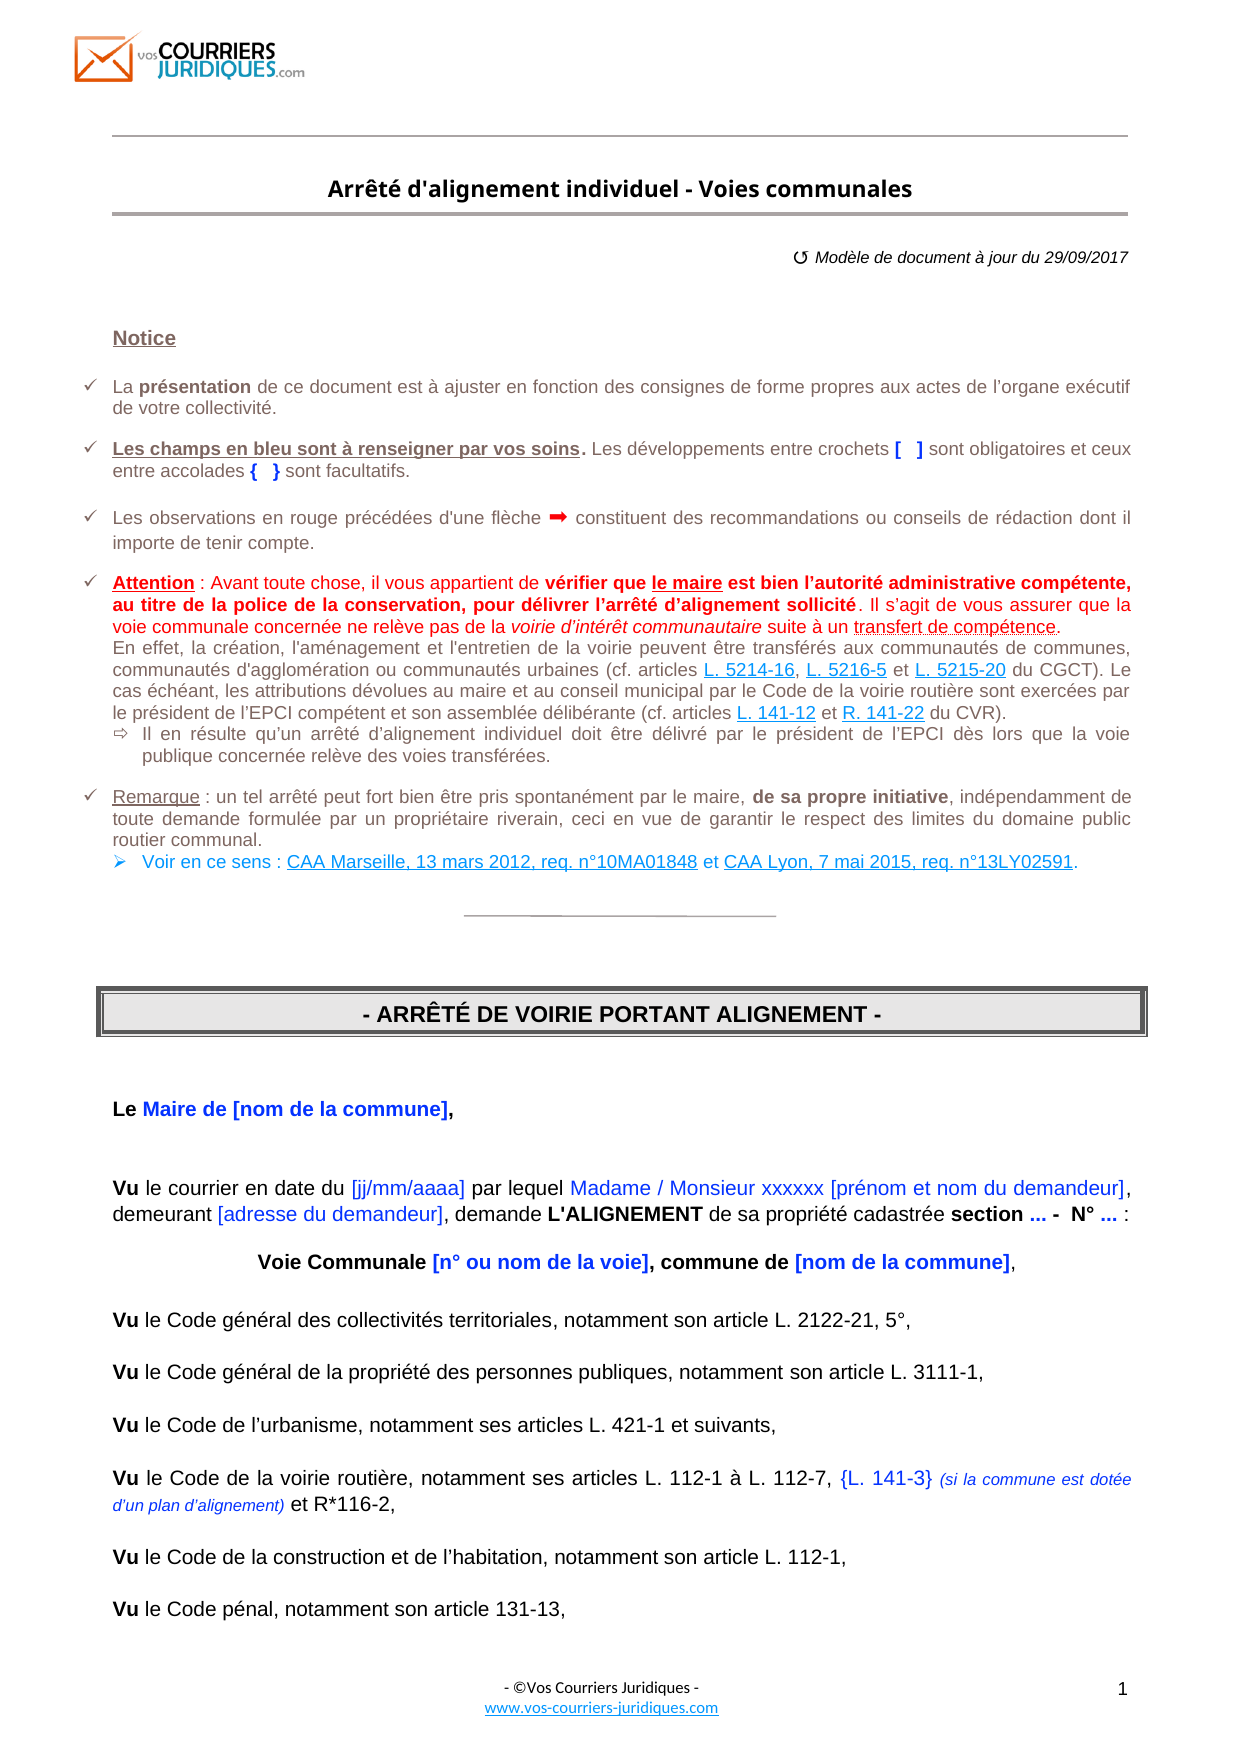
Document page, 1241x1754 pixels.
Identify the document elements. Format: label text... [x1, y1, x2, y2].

picture [53, 23, 318, 95]
list La présentation de ce document est à ajuster en fonction des consignes de forme propres aux actes de l’organe exécutif de votre collectivité. [83, 375, 1132, 419]
text Voie Communale [n° ou nom de la voie], commune de [nom de la commune], [142, 1249, 1132, 1273]
text Vu le Code de l’urbanisme, notamment ses articles L. 421-1 et suivants, [112, 1413, 1132, 1437]
text Le Maire de [nom de la commune], [112, 1097, 1132, 1121]
list Voir en ce sens : CAA Marseille, 13 mars 2012, req. n°10MA01848 et CAA Lyon, 7 mai 2015, req. n°13LY02591. [112, 850, 1132, 872]
list Il en résulte qu’un arrêté d’alignement individuel doit être délivré par le président de l’EPCI dès lors que la voie publique concernée relève des voies transférées. [112, 723, 1132, 766]
text Vu le Code de la construction et de l’habitation, notamment son article L. 112-1, [112, 1544, 1132, 1568]
list Remarque : un tel arrêté peut fort bien être pris spontanément par le maire, de sa propre initiative, indépendamment de toute demande formulée par un propriétaire riverain, ceci en vue de garantir le respect des limites du domaine public routier communal. [83, 786, 1132, 850]
list En effet, la création, l'aménagement et l'entretien de la voirie peuvent être transférés aux communautés de communes, communautés d'agglomération ou communautés urbaines (cf. articles L. 5214-16, L. 5216-5 et L. 5215-20 du CGCT). Le cas échéant, les attributions dévolues au maire et au conseil municipal par le Code de la voirie routière sont exercées par le président de l’EPCI compétent et son assemblée délibérante (cf. articles L. 141-12 et R. 141-22 du CVR). [112, 637, 1132, 723]
text Vu le Code de la voirie routière, notamment ses articles L. 112-1 à L. 112-7, {L. 141-3} (si la commune est dotée d’un plan d’alignement) et R*116-2, [112, 1466, 1132, 1516]
text ↺ Modèle de document à jour du 29/09/2017 [112, 243, 1128, 268]
list Les observations en rouge précédées d'une flèche ➡ constituent des recommandations ou conseils de rédaction dont il importe de tenir compte. [83, 500, 1132, 553]
list Attention : Avant toute chose, il vous appartient de vérifier que le maire est bien l’autorité administrative compétente, au titre de la police de la conservation, pour délivrer l’arrêté d’alignement sollicité. Il s’agit de vous assurer que la voie communale concernée ne relève pas de la voirie d’intérêt communautaire suite à un transfert de compétence. [83, 572, 1132, 637]
text Notice [112, 325, 1128, 349]
text - ARRÊTÉ DE VOIRIE PORTANT ALIGNEMENT - [104, 994, 1140, 1030]
list Les champs en bleu sont à renseigner par vos soins. Les développements entre crochets [ ] sont obligatoires et ceux entre accolades { } sont facultatifs. [83, 438, 1132, 481]
text Vu le Code pénal, notamment son article 131-13, [112, 1597, 1132, 1621]
text Arrêté d'alignement individuel - Voies communales [112, 168, 1128, 204]
text Vu le Code général de la propriété des personnes publiques, notamment son article L. 3111-1, [112, 1360, 1132, 1384]
text Vu le Code général des collectivités territoriales, notamment son article L. 2122-21, 5°, [112, 1307, 1132, 1331]
text Vu le courrier en date du [jj/mm/aaaa] par lequel Madame / Monsieur xxxxxx [prénom et nom du demandeur], demeurant [adresse du demandeur], demande L'ALIGNEMENT de sa propriété cadastrée section ... - N° ... : [112, 1176, 1132, 1226]
